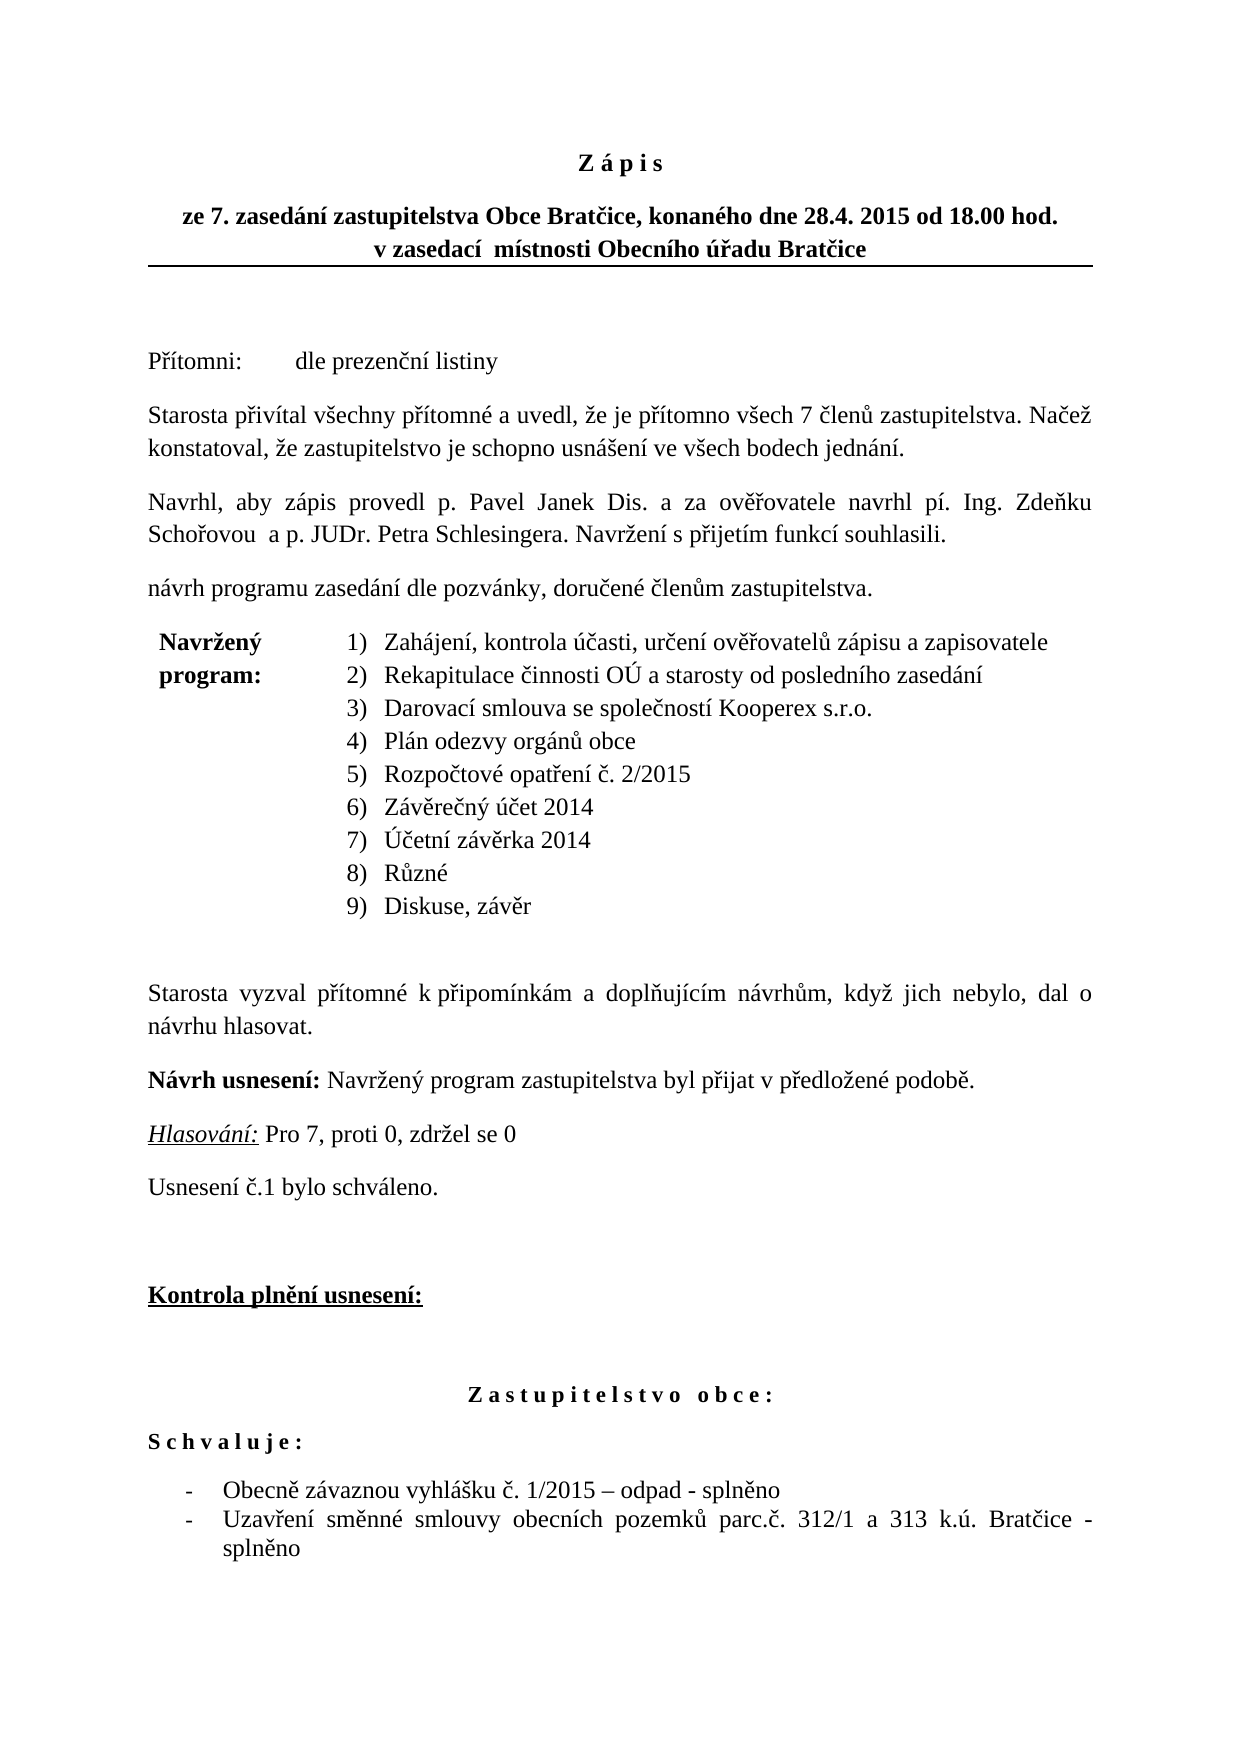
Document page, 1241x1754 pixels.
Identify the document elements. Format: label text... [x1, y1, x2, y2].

list Uzavření směnné smlouvy obecních pozemků parc.č. 312/1 a 313 k.ú. Bratčice - splněno [185, 1504, 1093, 1562]
table_header Zahájení, kontrola účasti, určení ověřovatelů zápisu a zapisovatele Rekapitulace činnosti OÚ a starosty od posledního zasedání Darovací smlouva se společností Kooperex s.r.o. Plán odezvy orgánů obce Rozpočtové opatření č. 2/2015 Závěrečný účet 2014 Účetní závěrka 2014 Různé Diskuse, závěr [335, 627, 1104, 924]
text Z á p i s [148, 148, 1093, 176]
list Obecně závaznou vyhlášku č. 1/2015 – odpad - splněno [185, 1476, 1093, 1504]
text ze 7. zasedání zastupitelstva Obce Bratčice, konaného dne 28.4. 2015 od 18.00 hod. v zasedací místnosti Obecního úřadu Bratčice [148, 201, 1093, 265]
text Návrh usnesení: Navržený program zastupitelstva byl přijat v předložené podobě. [148, 1065, 1093, 1093]
text Z a s t u p i t e l s t v o o b c e : [148, 1381, 1093, 1408]
text Hlasování: Pro 7, proti 0, zdržel se 0 [148, 1119, 1093, 1147]
text S c h v a l u j e : [148, 1428, 1093, 1455]
text Kontrola plnění usnesení: [148, 1280, 1093, 1309]
text Usnesení č.1 bylo schváleno. [148, 1172, 1093, 1201]
text Přítomni: dle prezenční listiny [148, 346, 1093, 374]
text návrh programu zasedání dle pozvánky, doručené členům zastupitelstva. [148, 573, 1093, 602]
text Starosta vyzval přítomné k připomínkám a doplňujícím návrhům, když jich nebylo, dal o návrhu hlasovat. [148, 978, 1093, 1040]
text Navrhl, aby zápis provedl p. Pavel Janek Dis. a za ověřovatele navrhl pí. Ing. Zdeňku Schořovou a p. JUDr. Petra Schlesingera. Navržení s přijetím funkcí souhlasili. [148, 487, 1093, 548]
table_header Navržený program: [148, 627, 335, 924]
text Starosta přivítal všechny přítomné a uvedl, že je přítomno všech 7 členů zastupitelstva. Načež konstatoval, že zastupitelstvo je schopno usnášení ve všech bodech jednání. [148, 400, 1093, 461]
